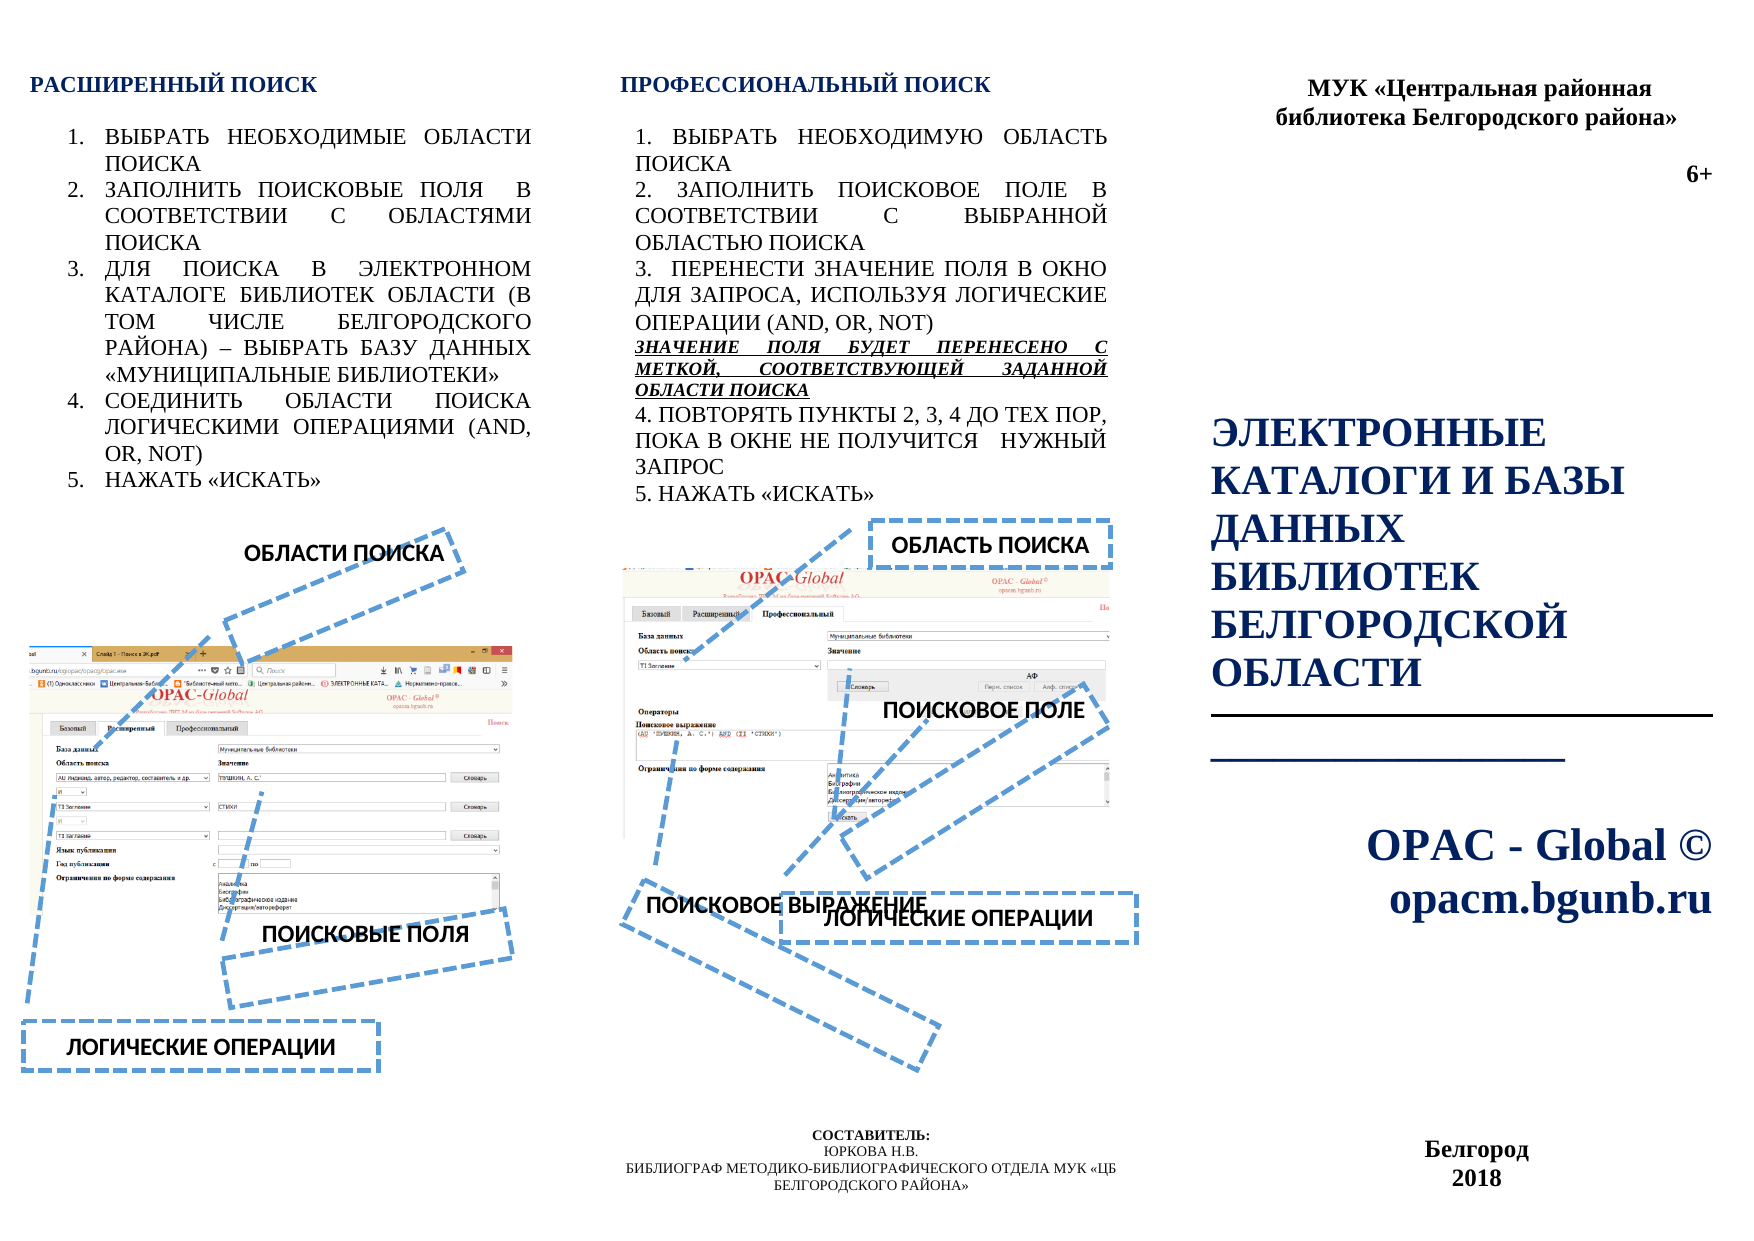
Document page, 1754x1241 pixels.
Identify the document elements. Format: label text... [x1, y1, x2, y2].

list ЗАПОЛНИТЬ ПОИСКОВЫЕ ПОЛЯ В СООТВЕТСТВИИ С ОБЛАСТЯМИ ПОИСКА [67, 176, 532, 255]
text ЗНАЧЕНИЕ ПОЛЯ БУДЕТ ПЕРЕНЕСЕНО С МЕТКОЙ, СООТВЕТСТВУЮЩЕЙ ЗАДАННОЙ ОБЛАСТИ ПОИСКА [635, 336, 1107, 355]
text 4. ПОВТОРЯТЬ ПУНКТЫ 2, 3, 4 ДО ТЕХ ПОР, ПОКА В ОКНЕ НЕ ПОЛУЧИТСЯ НУЖНЫЙ ЗАПРОС [635, 401, 1107, 480]
picture [29, 646, 513, 916]
list ДЛЯ ПОИСКА В ЭЛЕКТРОННОМ КАТАЛОГЕ БИБЛИОТЕК ОБЛАСТИ (В ТОМ ЧИСЛЕ БЕЛГОРОДСКОГО РАЙОНА) – ВЫБРАТЬ БАЗУ ДАННЫХ «МУНИЦИПАЛЬНЫЕ БИБЛИОТЕКИ» [67, 255, 532, 387]
text ЗНАЧЕНИЕ ПОЛЯ БУДЕТ ПЕРЕНЕСЕНО С МЕТКОЙ, СООТВЕТСТВУЮЩЕЙ ЗАДАННОЙ ОБЛАСТИ ПОИСКА [635, 356, 1107, 376]
picture [1029, 704, 1035, 714]
text ЮРКОВА Н.В. [620, 1143, 1122, 1160]
picture [622, 568, 1110, 839]
text ЗНАЧЕНИЕ ПОЛЯ БУДЕТ ПЕРЕНЕСЕНО С МЕТКОЙ, СООТВЕТСТВУЮЩЕЙ ЗАДАННОЙ ОБЛАСТИ ПОИСКА [635, 377, 1107, 401]
picture [935, 730, 1110, 839]
text РАСШИРЕННЫЙ ПОИСК [29, 71, 532, 97]
text МУК «Центральная районная библиотека Белгородского района» [1240, 73, 1713, 131]
text 2. ЗАПОЛНИТЬ ПОИСКОВОЕ ПОЛЕ В СООТВЕТСТВИИ С ВЫБРАННОЙ ОБЛАСТЬЮ ПОИСКА [635, 176, 1107, 255]
text ЭЛЕКТРОННЫЕ КАТАЛОГИ И БАЗЫ ДАННЫХ [1211, 408, 1713, 552]
text _________________ [1211, 717, 1713, 765]
text 3. ПЕРЕНЕСТИ ЗНАЧЕНИЕ ПОЛЯ В ОКНО ДЛЯ ЗАПРОСА, ИСПОЛЬЗУЯ ЛОГИЧЕСКИЕ ОПЕРАЦИИ (AND, OR, NOT) [635, 255, 1107, 336]
text 1. ВЫБРАТЬ НЕОБХОДИМУЮ ОБЛАСТЬ ПОИСКА [635, 123, 1107, 176]
list СОЕДИНИТЬ ОБЛАСТИ ПОИСКА ЛОГИЧЕСКИМИ ОПЕРАЦИЯМИ (AND, OR, NOT) [67, 387, 532, 466]
list НАЖАТЬ «ИСКАТЬ» [67, 466, 532, 492]
text 5. НАЖАТЬ «ИСКАТЬ» [635, 480, 1107, 506]
text 2018 [1240, 1163, 1713, 1192]
text БИБЛИОТЕК БЕЛГОРОДСКОЙ ОБЛАСТИ [1211, 552, 1713, 714]
text СОСТАВИТЕЛЬ: [620, 1126, 1122, 1143]
text 6+ [1240, 131, 1713, 187]
text Белгород [1240, 1134, 1713, 1163]
text opacm.bgunb.ru [1240, 871, 1713, 923]
text OPAC - Global © [1240, 818, 1713, 871]
text БИБЛИОГРАФ МЕТОДИКО-БИБЛИОГРАФИЧЕСКОГО ОТДЕЛА МУК «ЦБ БЕЛГОРОДСКОГО РАЙОНА» [620, 1160, 1122, 1193]
text ПРОФЕССИОНАЛЬНЫЙ ПОИСК [620, 71, 1122, 97]
list ВЫБРАТЬ НЕОБХОДИМЫЕ ОБЛАСТИ ПОИСКА [67, 123, 532, 176]
